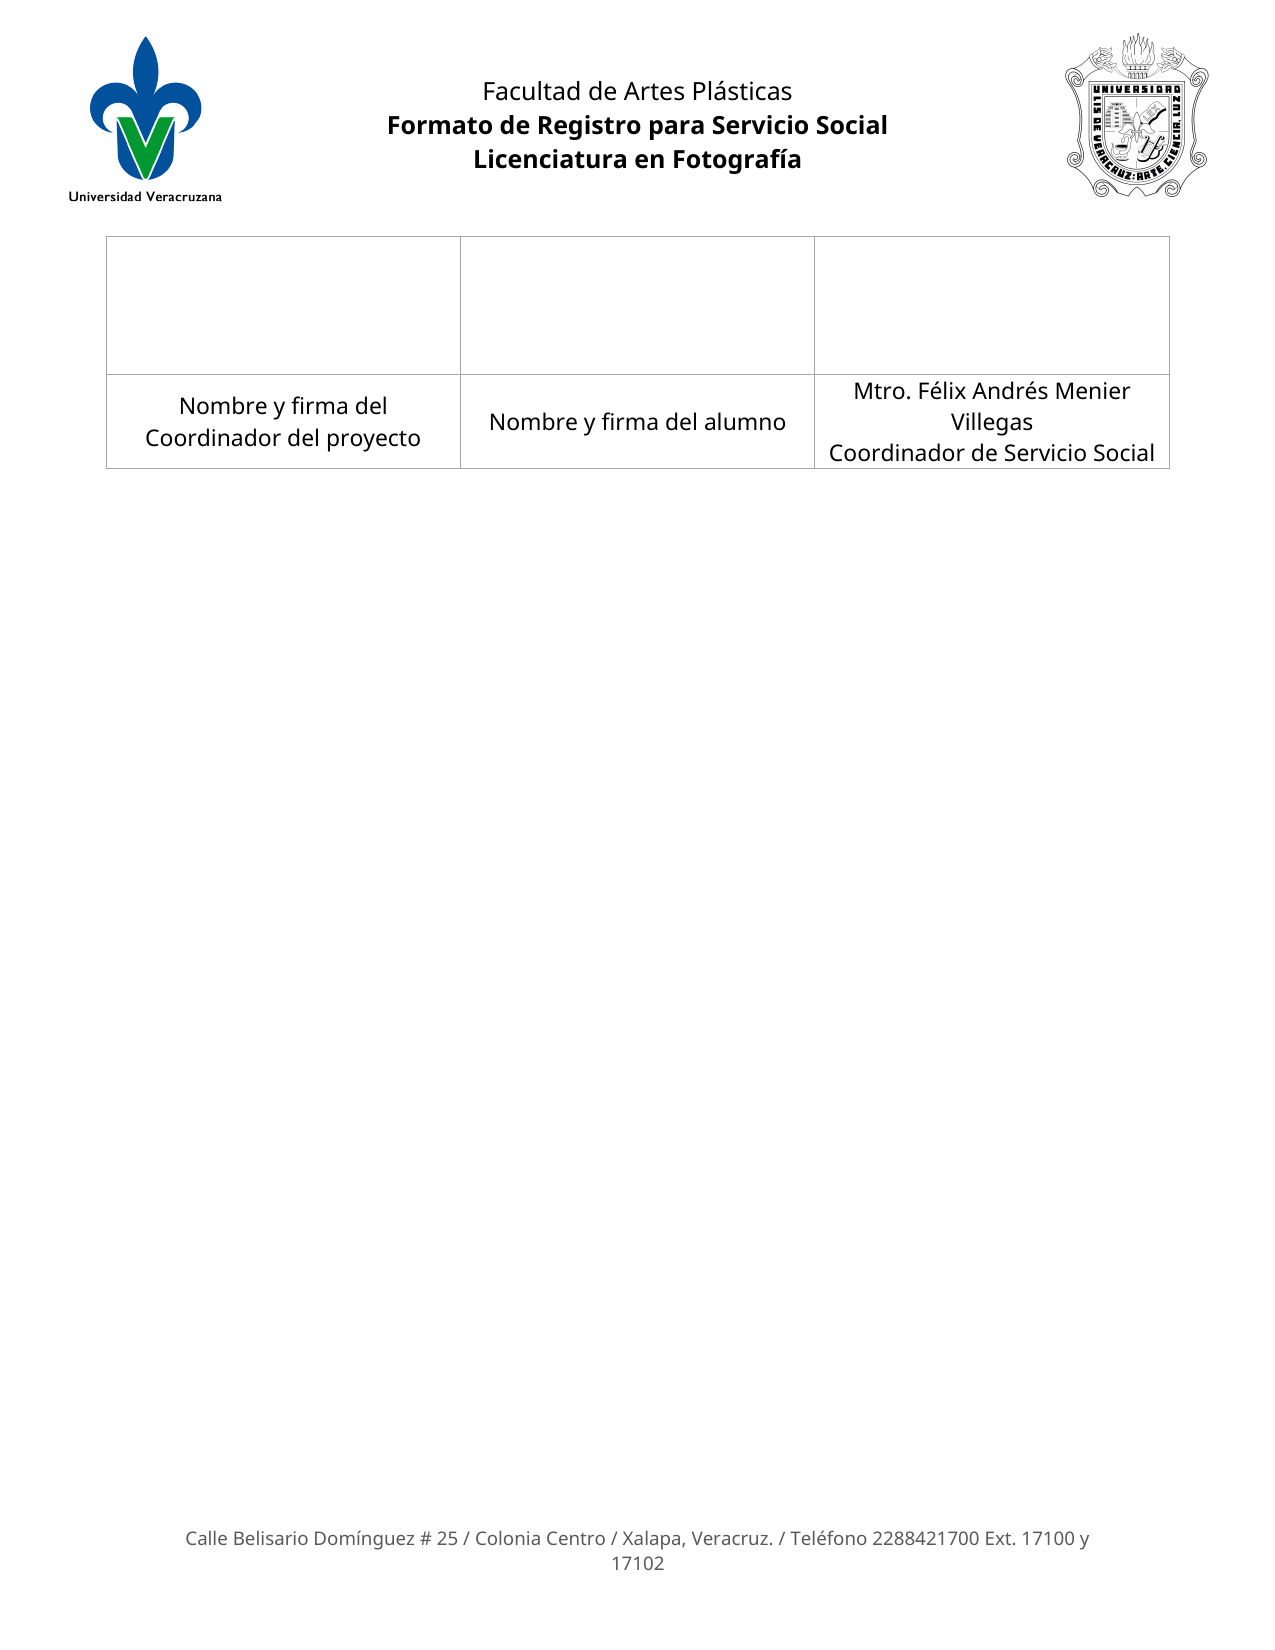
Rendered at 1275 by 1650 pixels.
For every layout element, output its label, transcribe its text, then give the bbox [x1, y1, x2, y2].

table_cell Nombre y firma del Coordinador del proyecto [107, 375, 460, 468]
picture [64, 36, 225, 201]
picture [1060, 33, 1210, 200]
table_header [107, 237, 460, 373]
table_header [815, 237, 1169, 373]
table_cell Mtro. Félix Andrés Menier Villegas Coordinador de Servicio Social [815, 375, 1169, 468]
table_cell Nombre y firma del alumno [461, 375, 814, 468]
table_header [461, 237, 814, 373]
